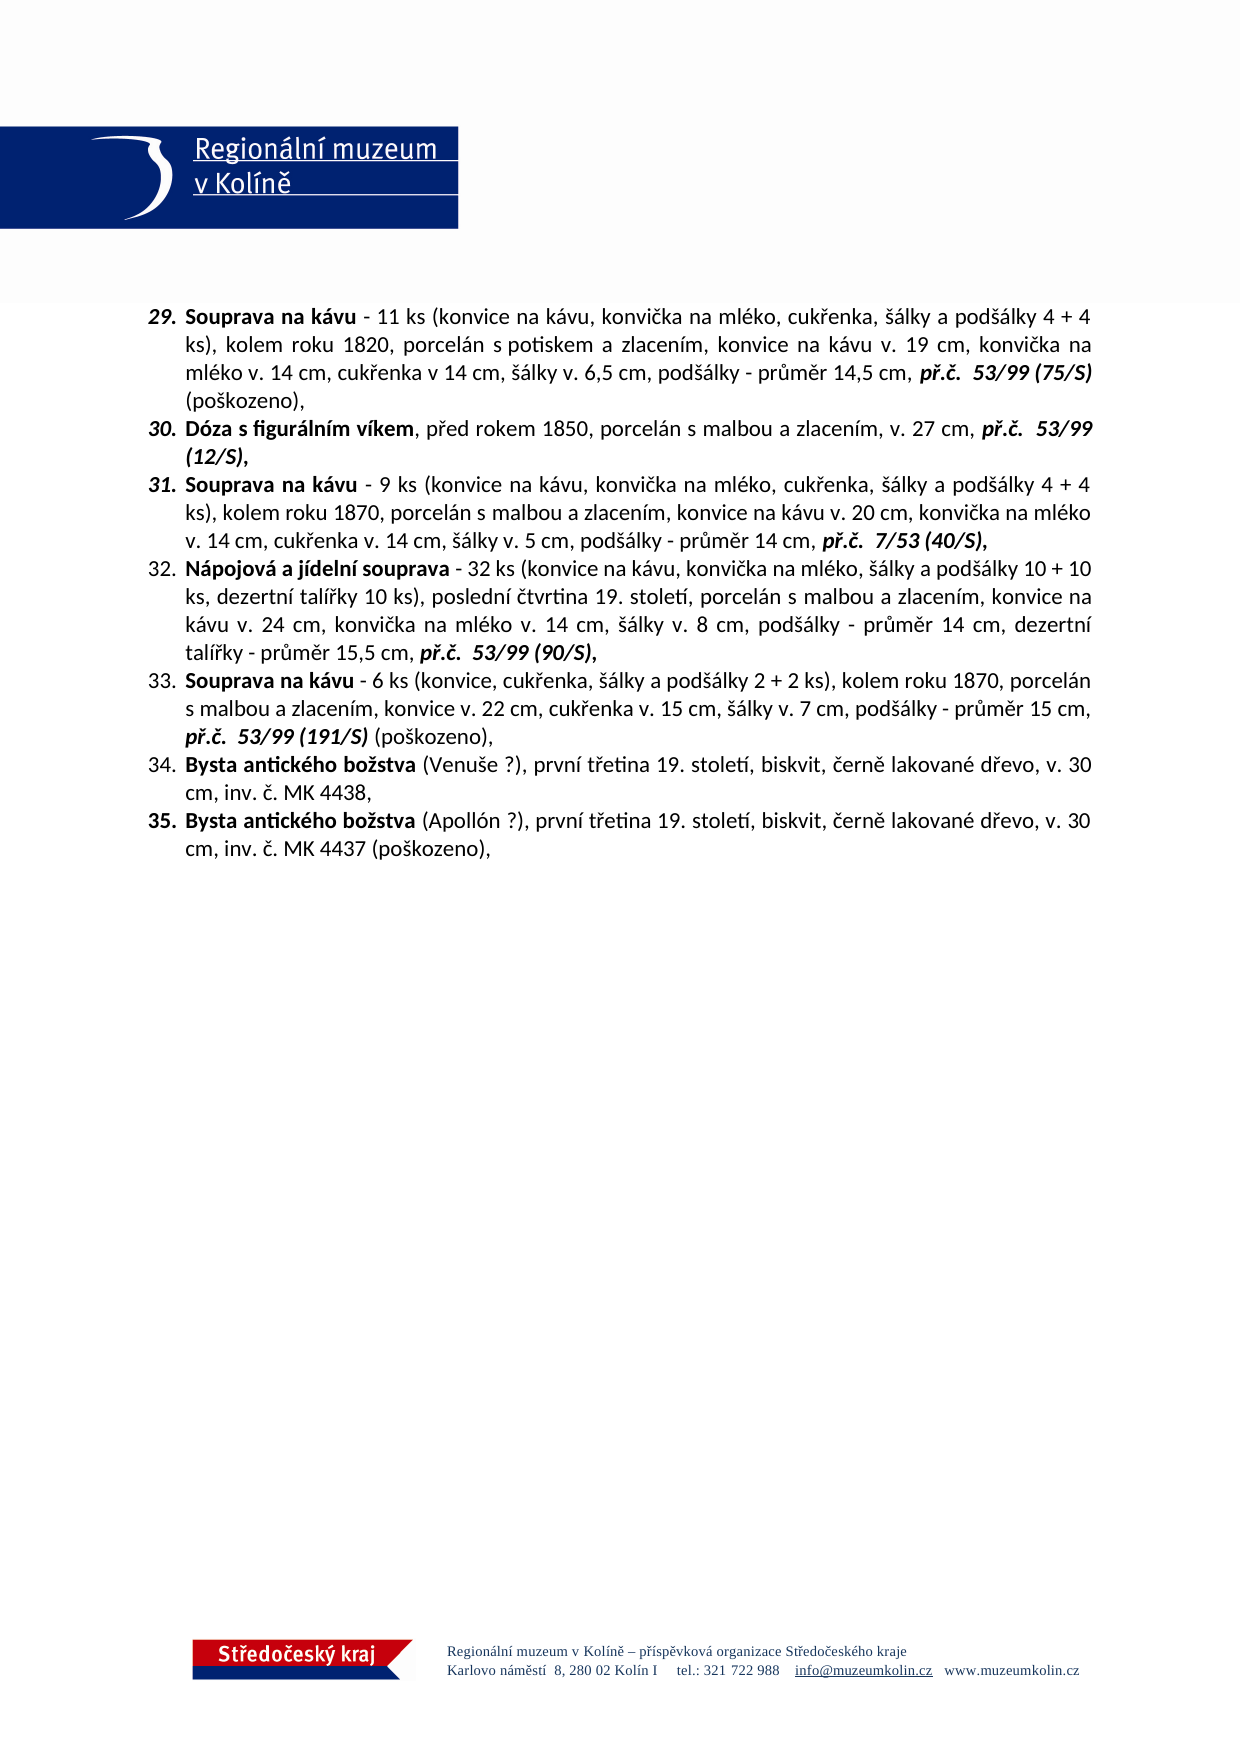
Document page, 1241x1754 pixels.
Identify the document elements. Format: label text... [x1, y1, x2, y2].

picture [192, 1638, 416, 1681]
list Souprava na kávu - 9 ks (konvice na kávu, konvička na mléko, cukřenka, šálky a podšálky 4 + 4 ks), kolem roku 1870, porcelán s malbou a zlacením, konvice na kávu v. , konvička na mléko v. , cukřenka v. , šálky v. , podšálky - průměr , př.č. 7/53 (40/S), [148, 470, 1093, 554]
list Souprava na kávu - 11 ks (konvice na kávu, konvička na mléko, cukřenka, šálky a podšálky 4 + 4 ks), kolem roku 1820, porcelán s potiskem a zlacením, konvice na kávu v. , konvička na mléko v. , cukřenka v , šálky v. , podšálky - průměr , př.č. 53/99 (75/S) (poškozeno), [148, 303, 1093, 414]
list Bysta antického božstva (Venuše ?), první třetina 19. století, biskvit, černě lakované dřevo, v. , inv. č. MK 4438, [148, 751, 1093, 807]
list Nápojová a jídelní souprava - 32 ks (konvice na kávu, konvička na mléko, šálky a podšálky 10 + 10 ks, dezertní talířky 10 ks), poslední čtvrtina 19. století, porcelán s malbou a zlacením, konvice na kávu v. , konvička na mléko v. , šálky v. , podšálky - průměr , dezertní talířky - průměr , př.č. 53/99 (90/S), [148, 554, 1093, 666]
list Bysta antického božstva (Apollón ?), první třetina 19. století, biskvit, černě lakované dřevo, v. , inv. č. MK 4437 (poškozeno), [148, 807, 1093, 863]
picture [0, 0, 1241, 303]
list Souprava na kávu - 6 ks (konvice, cukřenka, šálky a podšálky 2 + 2 ks), kolem roku 1870, porcelán s malbou a zlacením, konvice v. , cukřenka v. , šálky v. , podšálky - průměr , př.č. 53/99 (191/S) (poškozeno), [148, 666, 1093, 751]
list Dóza s figurálním víkem, před rokem 1850, porcelán s malbou a zlacením, v. , př.č. 53/99 (12/S), [148, 414, 1093, 470]
